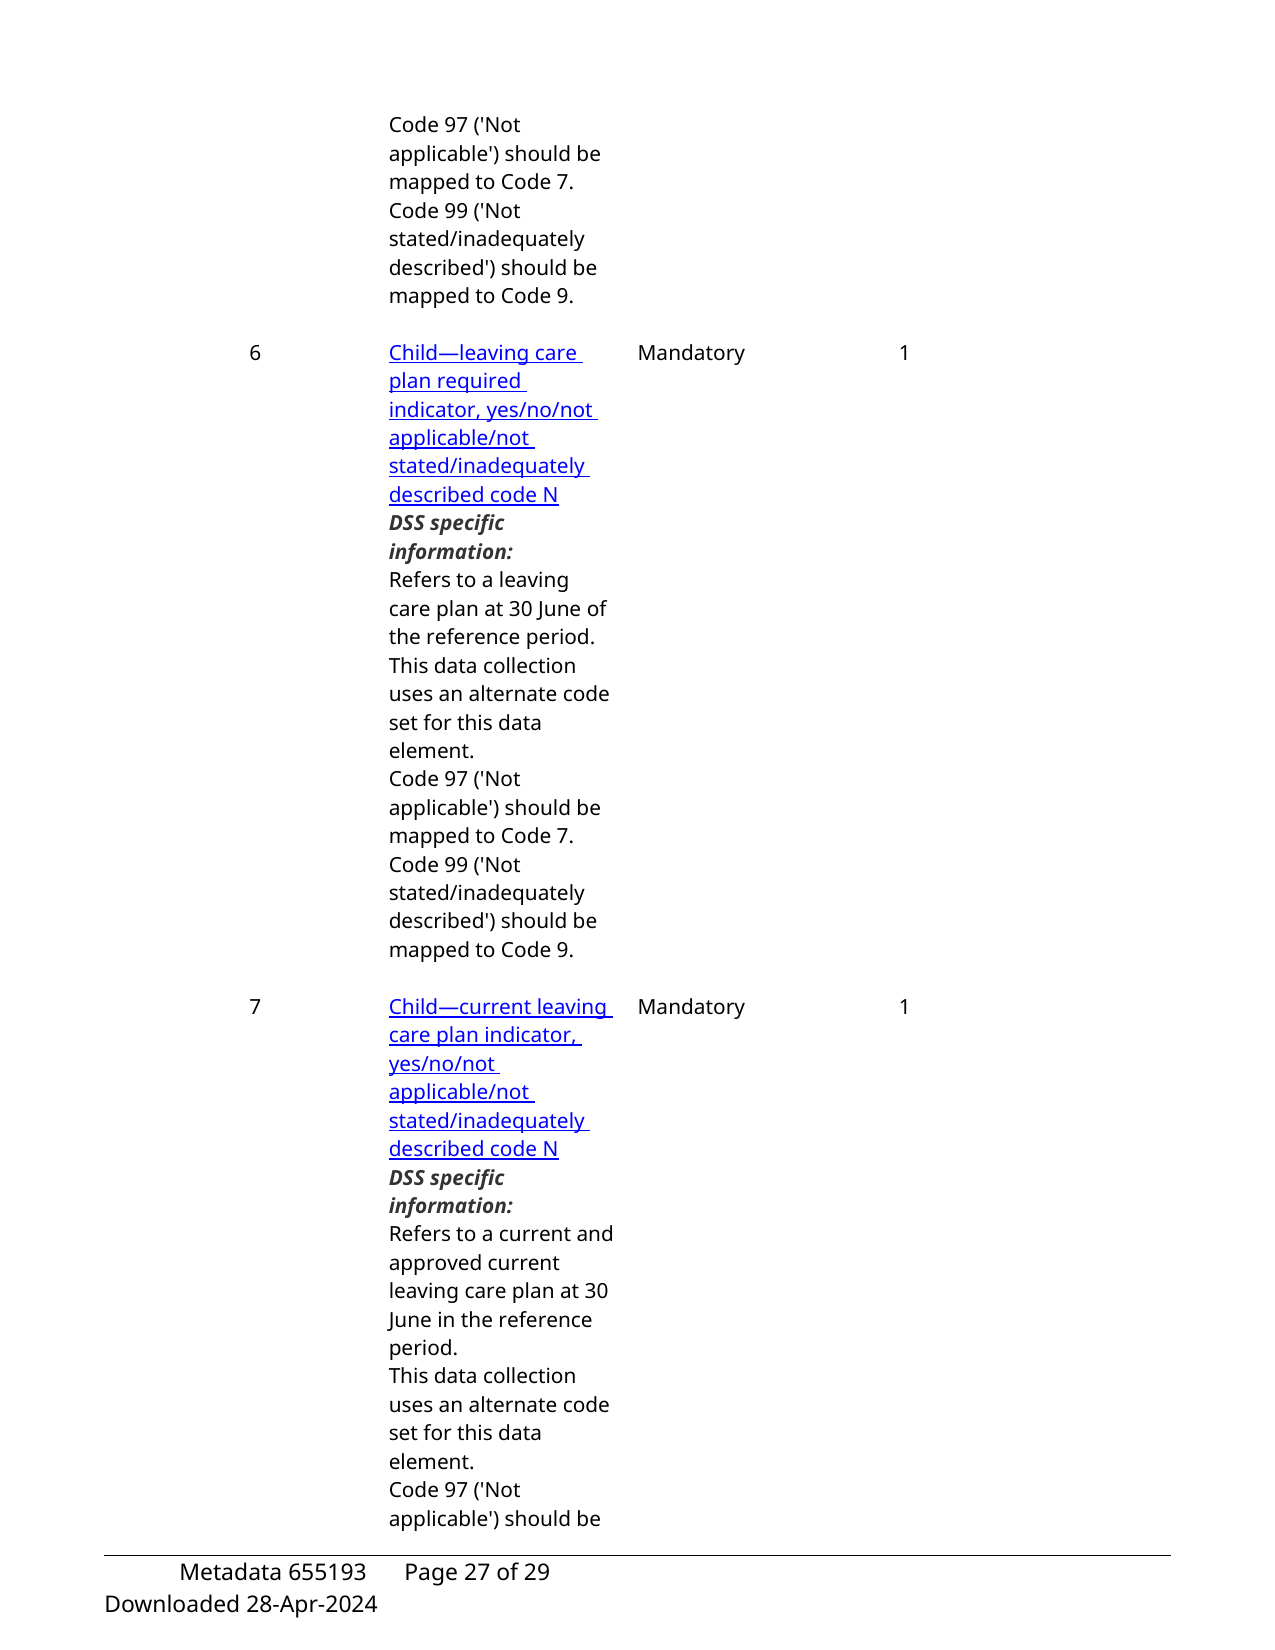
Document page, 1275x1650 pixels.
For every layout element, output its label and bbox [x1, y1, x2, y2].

table_cell [93, 110, 1159, 1532]
